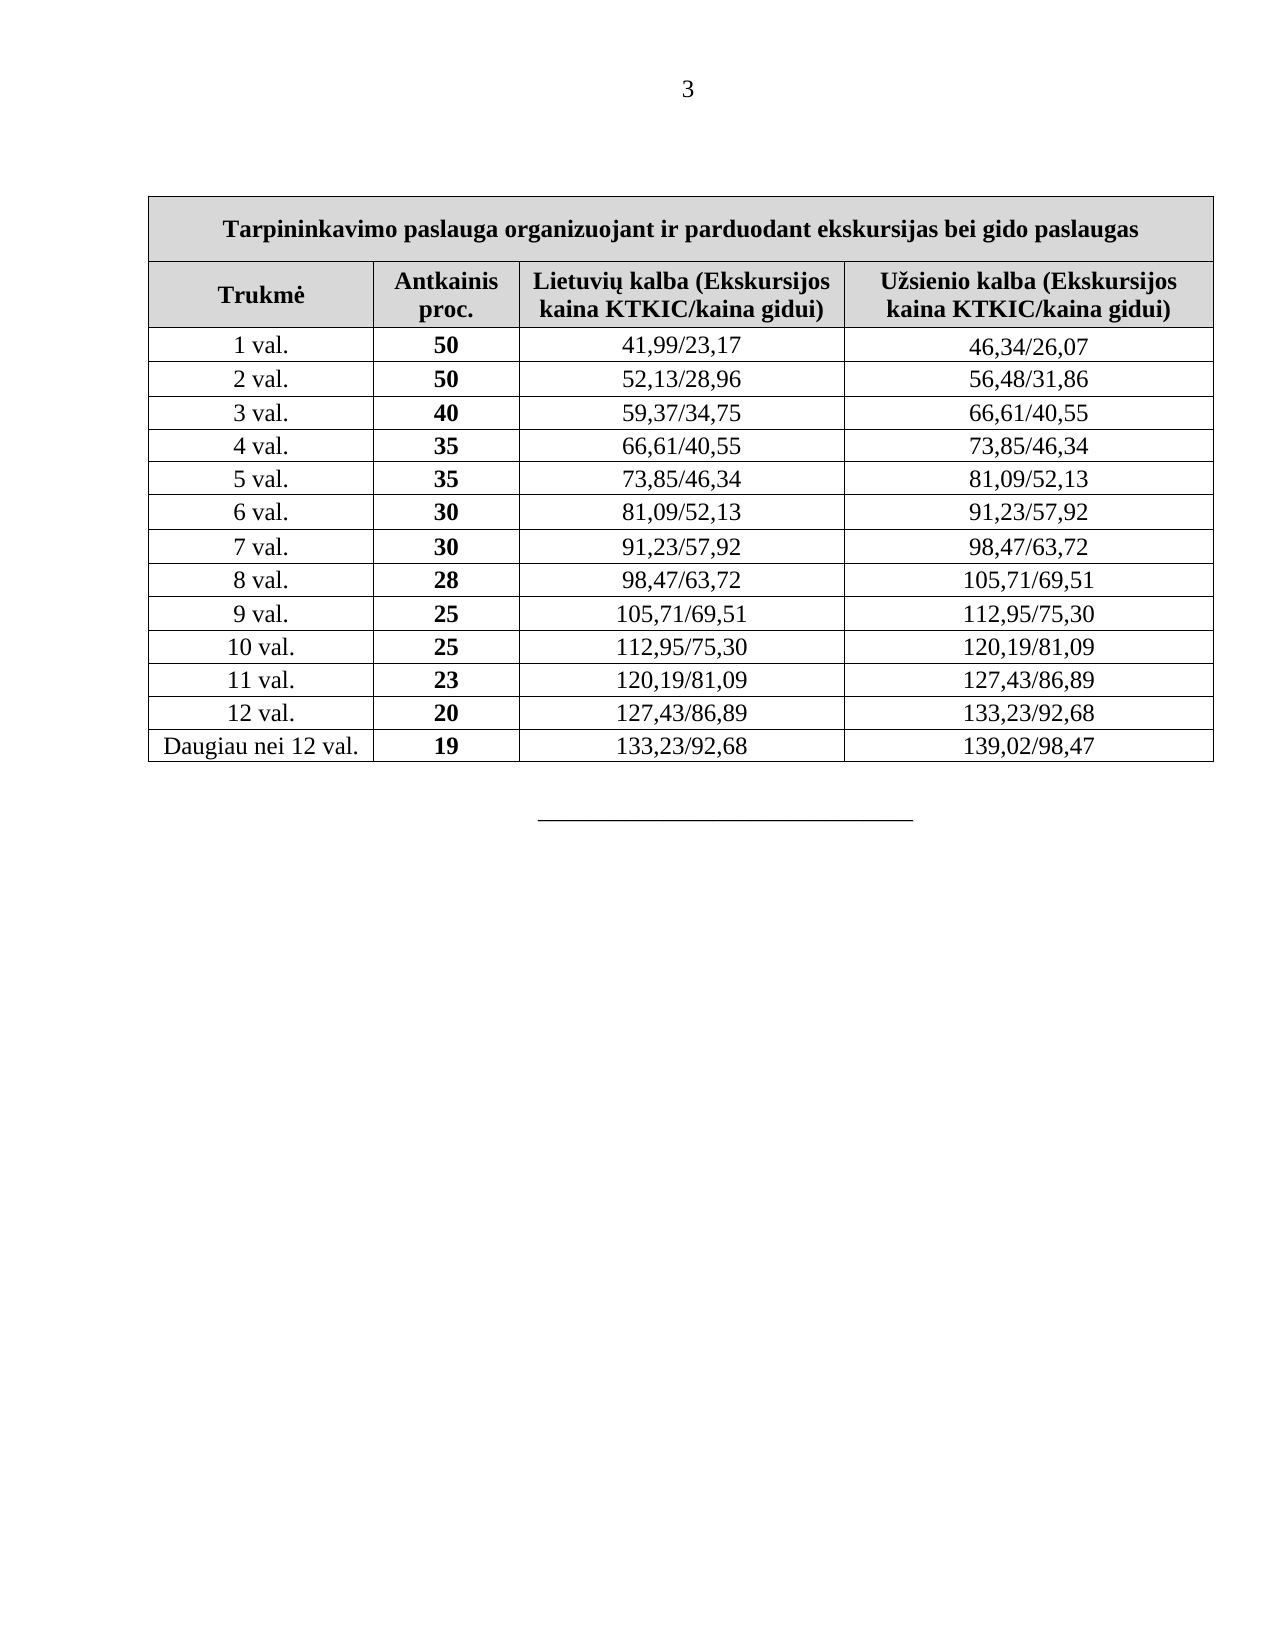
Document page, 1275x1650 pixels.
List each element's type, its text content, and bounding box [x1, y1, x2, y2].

table_cell 5 val. [149, 462, 373, 494]
table_cell 112,95/75,30 [845, 597, 1213, 630]
table_cell 10 val. [149, 631, 373, 663]
table_cell 66,61/40,55 [845, 397, 1213, 428]
table_cell 127,43/86,89 [845, 664, 1213, 696]
table_cell 52,13/28,96 [520, 362, 844, 396]
table_cell 56,48/31,86 [845, 362, 1213, 396]
table_cell 73,85/46,34 [520, 462, 844, 494]
table_cell Trukmė [149, 262, 373, 327]
table_cell 35 [374, 462, 519, 494]
table_cell 105,71/69,51 [845, 564, 1213, 596]
table_cell 20 [374, 697, 519, 728]
table_cell 3 val. [149, 397, 373, 428]
table_header Tarpininkavimo paslauga organizuojant ir parduodant ekskursijas bei gido paslaugas [149, 197, 1213, 261]
table_cell 8 val. [149, 564, 373, 596]
table_cell 12 val. [149, 697, 373, 728]
table_cell 4 val. [149, 430, 373, 461]
table_cell Daugiau nei 12 val. [149, 730, 373, 761]
table_cell 23 [374, 664, 519, 696]
table_cell 1 val. [149, 328, 373, 361]
table_cell 112,95/75,30 [520, 631, 844, 663]
table_cell 30 [374, 530, 519, 563]
table_cell 91,23/57,92 [845, 495, 1213, 528]
table_cell 40 [374, 397, 519, 428]
table_cell 2 val. [149, 362, 373, 396]
table_cell 25 [374, 631, 519, 663]
table_cell 120,19/81,09 [520, 664, 844, 696]
table_cell 120,19/81,09 [845, 631, 1213, 663]
table_cell 6 val. [149, 495, 373, 528]
table_cell 59,37/34,75 [520, 397, 844, 428]
table_cell 19 [374, 730, 519, 761]
table_cell Antkainis proc. [374, 262, 519, 327]
list ______________________________ [225, 795, 1226, 824]
table_cell 98,47/63,72 [520, 564, 844, 596]
table_cell 81,09/52,13 [845, 462, 1213, 494]
table_cell Užsienio kalba (Ekskursijos kaina KTKIC/kaina gidui) [845, 262, 1213, 327]
table_cell Lietuvių kalba (Ekskursijos kaina KTKIC/kaina gidui) [520, 262, 844, 327]
table_cell 98,47/63,72 [845, 530, 1213, 563]
table_cell 28 [374, 564, 519, 596]
table_cell 46,34/26,07 [845, 328, 1213, 361]
table_cell 50 [374, 362, 519, 396]
table_cell 91,23/57,92 [520, 530, 844, 563]
table_cell 66,61/40,55 [520, 430, 844, 461]
table_cell 127,43/86,89 [520, 697, 844, 728]
table_cell 81,09/52,13 [520, 495, 844, 528]
table_cell 133,23/92,68 [845, 697, 1213, 728]
table_cell 41,99/23,17 [520, 328, 844, 361]
table_cell 35 [374, 430, 519, 461]
table_cell 25 [374, 597, 519, 630]
table_cell 139,02/98,47 [845, 730, 1213, 761]
table_cell 73,85/46,34 [845, 430, 1213, 461]
table_cell 133,23/92,68 [520, 730, 844, 761]
table_cell 7 val. [149, 530, 373, 563]
table_cell 9 val. [149, 597, 373, 630]
table_cell 105,71/69,51 [520, 597, 844, 630]
table_cell 11 val. [149, 664, 373, 696]
table_cell 30 [374, 495, 519, 528]
table_cell 50 [374, 328, 519, 361]
